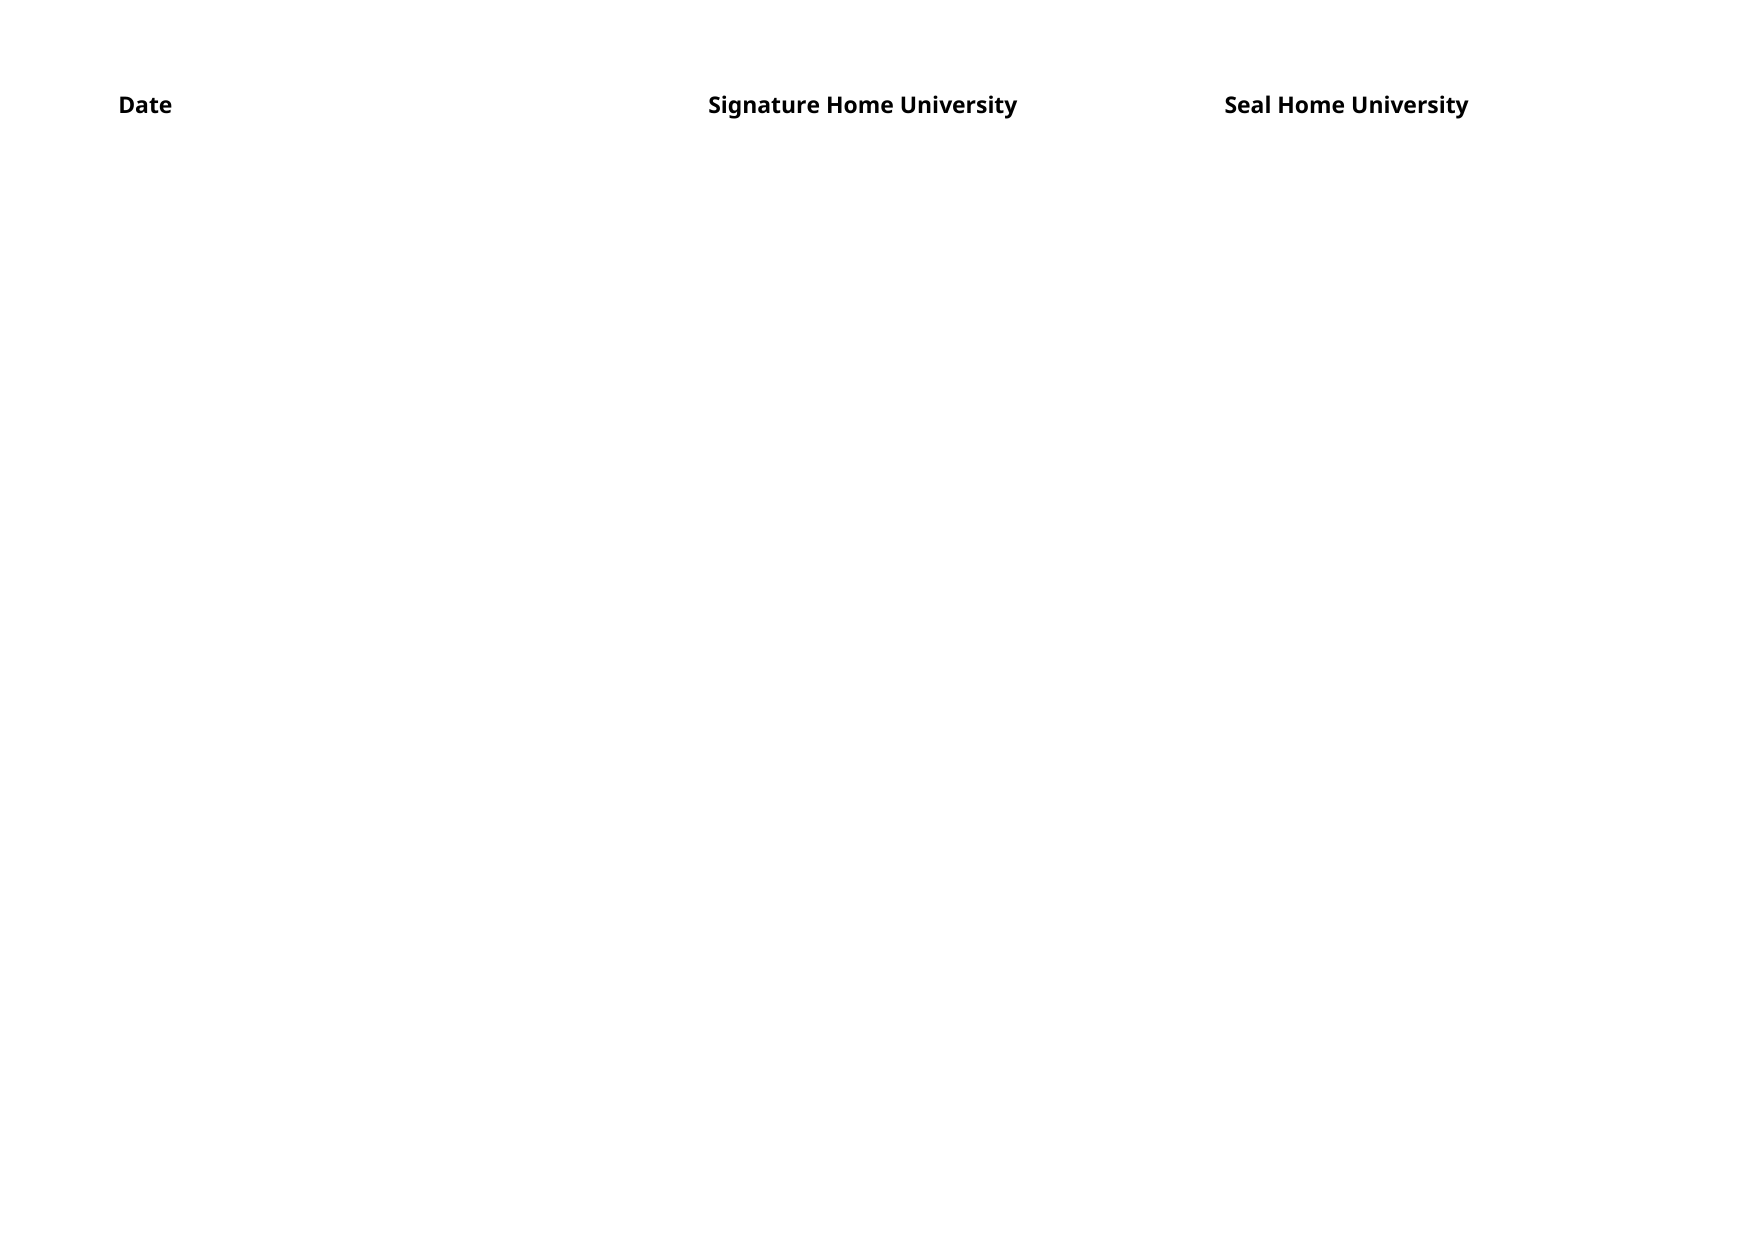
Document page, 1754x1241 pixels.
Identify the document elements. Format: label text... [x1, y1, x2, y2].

subtitle Date Signature Home University Seal Home University [118, 89, 1636, 120]
